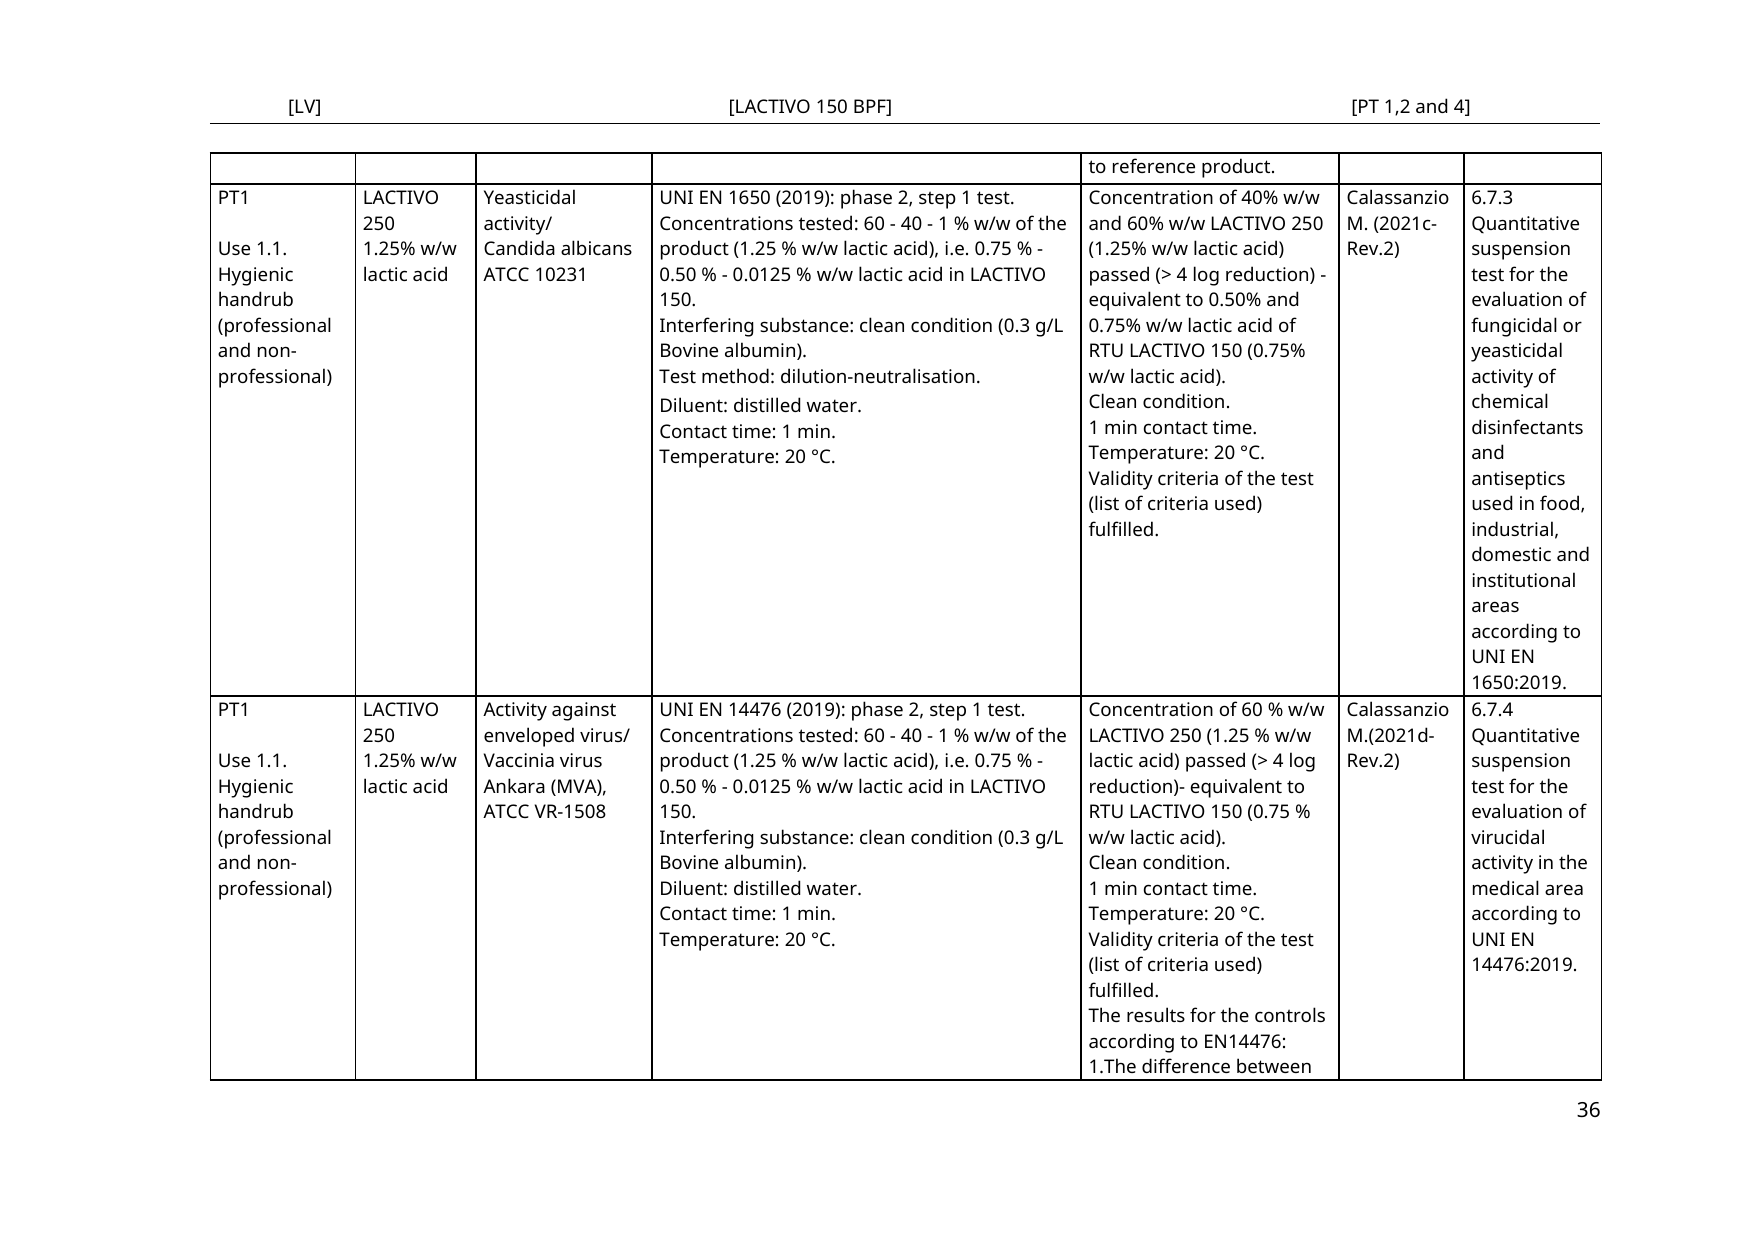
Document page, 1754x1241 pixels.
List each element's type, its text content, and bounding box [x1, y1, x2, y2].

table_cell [211, 697, 355, 1079]
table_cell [211, 154, 355, 183]
table_cell PT1 Use 1.1. Hygienic handrub (professional and non-professional) [211, 185, 355, 695]
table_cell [477, 697, 651, 1079]
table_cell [477, 154, 651, 183]
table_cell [1465, 697, 1601, 1079]
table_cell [1465, 154, 1601, 183]
table_cell UNI EN 1650 (2019): phase 2, step 1 test. Concentrations tested: 60 - 40 - 1 % w/w of the product (1.25 % w/w lactic acid), i.e. 0.75 % - 0.50 % - 0.0125 % w/w lactic acid in LACTIVO 150. Interfering substance: clean condition (0.3 g/L Bovine albumin). Test method: dilution-neutralisation. Diluent: distilled water. Contact time: 1 min. Temperature: 20 °C. [653, 185, 1080, 695]
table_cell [653, 697, 1080, 1079]
table_cell Calassanzio M. (2021c-Rev.2) [1340, 185, 1463, 695]
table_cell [356, 697, 475, 1079]
table_cell LACTIVO 250 1.25% w/w lactic acid [356, 185, 475, 695]
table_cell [1082, 697, 1338, 1079]
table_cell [1340, 697, 1463, 1079]
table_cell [653, 154, 1080, 183]
table_cell Concentration of 40% w/w and 60% w/w LACTIVO 250 (1.25% w/w lactic acid) passed (> 4 log reduction) - equivalent to 0.50% and 0.75% w/w lactic acid of RTU LACTIVO 150 (0.75% w/w lactic acid). Clean condition. 1 min contact time. Temperature: 20 °C. Validity criteria of the test (list of criteria used) fulfilled. [1082, 185, 1338, 695]
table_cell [1340, 154, 1463, 183]
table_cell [356, 154, 475, 183]
table_cell 6.7.3 Quantitative suspension test for the evaluation of fungicidal or yeasticidal activity of chemical disinfectants and antiseptics used in food, industrial, domestic and institutional areas according to UNI EN 1650:2019. [1465, 185, 1601, 695]
table_cell Yeasticidal activity/ Candida albicans ATCC 10231 [477, 185, 651, 695]
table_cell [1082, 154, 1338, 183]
